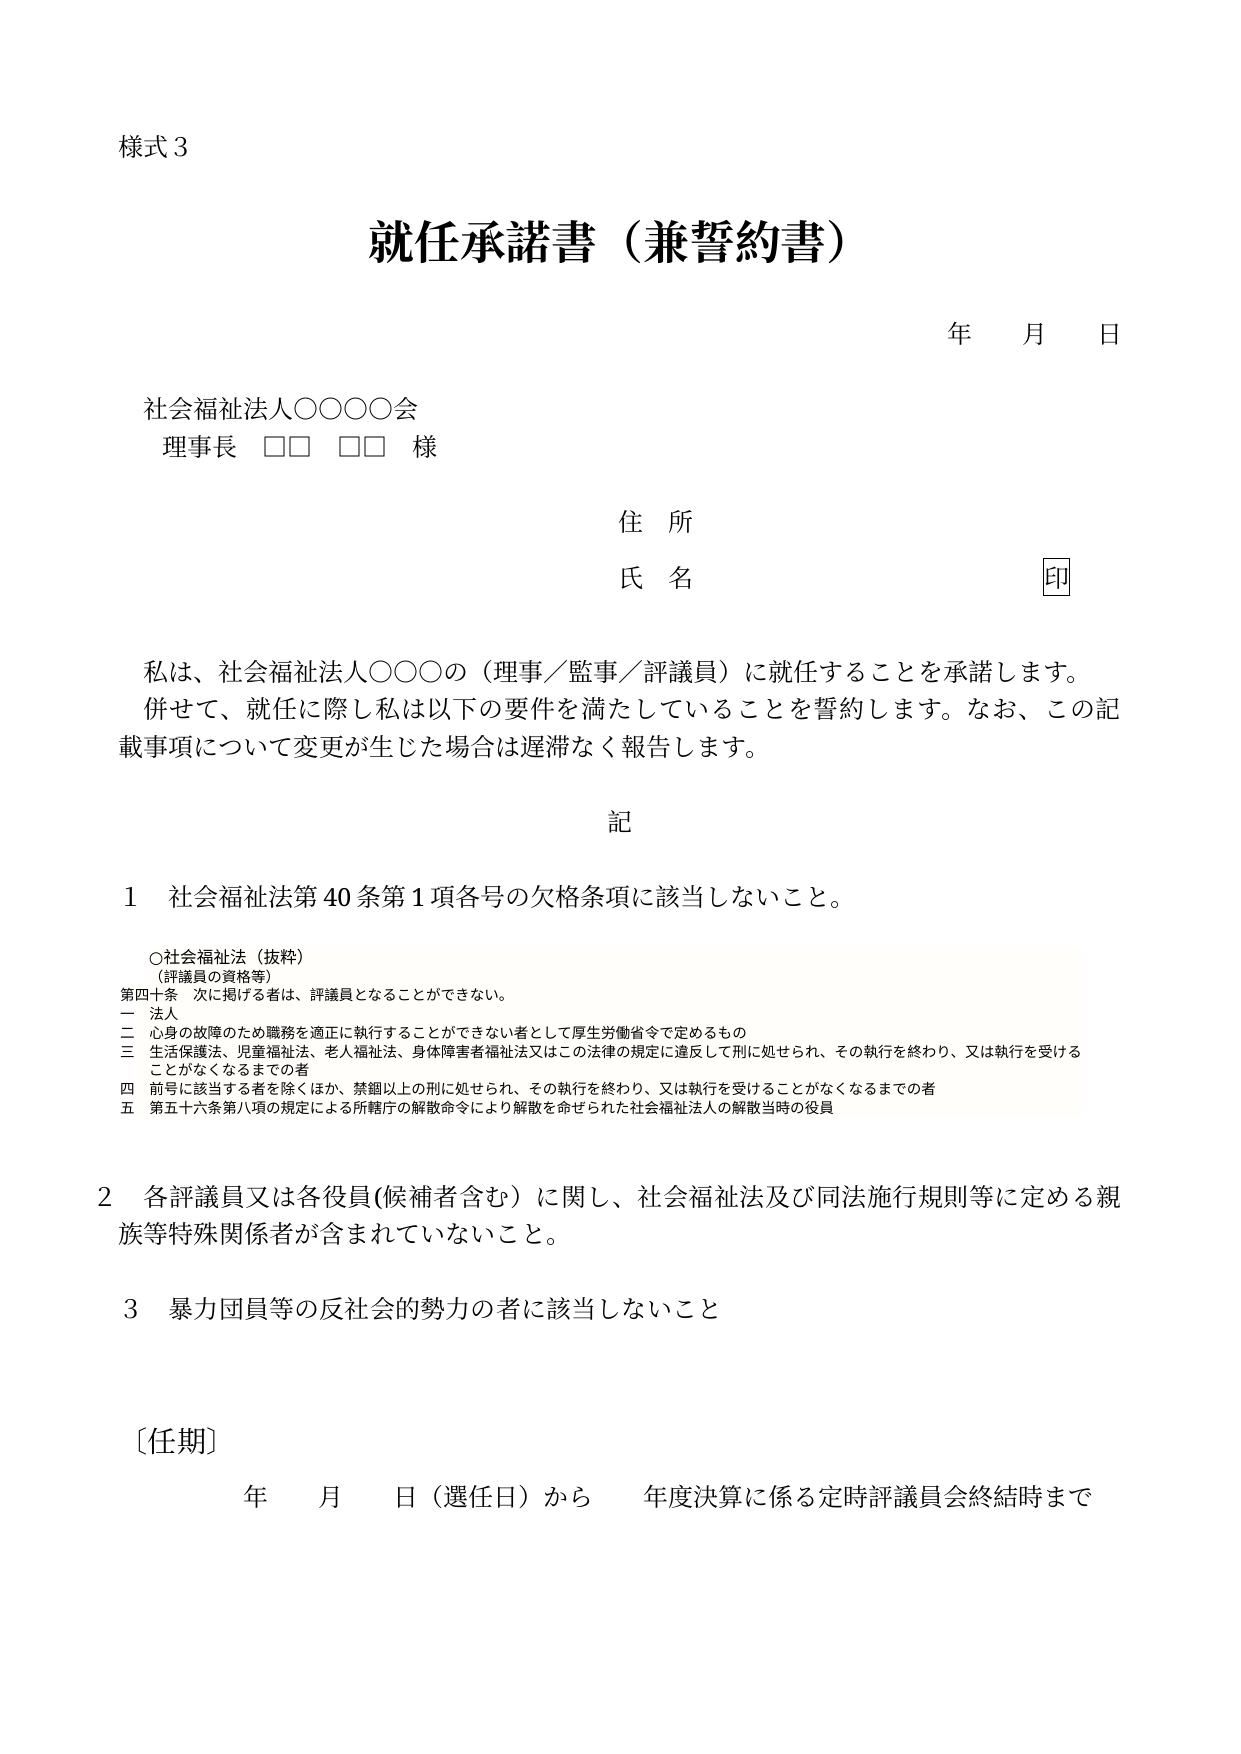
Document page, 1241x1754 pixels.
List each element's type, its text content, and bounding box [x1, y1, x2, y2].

text 記 [118, 802, 1122, 839]
text 理事長 □□ □□ 様 [162, 427, 1122, 464]
text 様式３ [118, 127, 1122, 164]
text 社会福祉法人○○○○会 [118, 389, 1122, 427]
text 氏 名 印 [118, 539, 1122, 614]
text 私は、社会福祉法人○○○の（理事／監事／評議員）に就任することを承諾します。 [118, 652, 1122, 689]
text 〔任期〕 [118, 1402, 1122, 1477]
text １ 社会福祉法第40条第1項各号の欠格条項に該当しないこと。 [118, 877, 1122, 914]
text 住 所 [118, 502, 1122, 539]
text 就任承諾書（兼誓約書） [118, 202, 1122, 277]
text 併せて、就任に際し私は以下の要件を満たしていることを誓約します。なお、この記載事項について変更が生じた場合は遅滞なく報告します。 [118, 689, 1122, 764]
text ２ 各評議員又は各役員(候補者含む）に関し、社会福祉法及び同法施行規則等に定める親族等特殊関係者が含まれていないこと。 [93, 1177, 1122, 1252]
text 年 月 日（選任日）から 年度決算に係る定時評議員会終結時まで [118, 1477, 1122, 1514]
text ３ 暴力団員等の反社会的勢力の者に該当しないこと [118, 1289, 1122, 1327]
text 年 月 日 [118, 314, 1122, 352]
